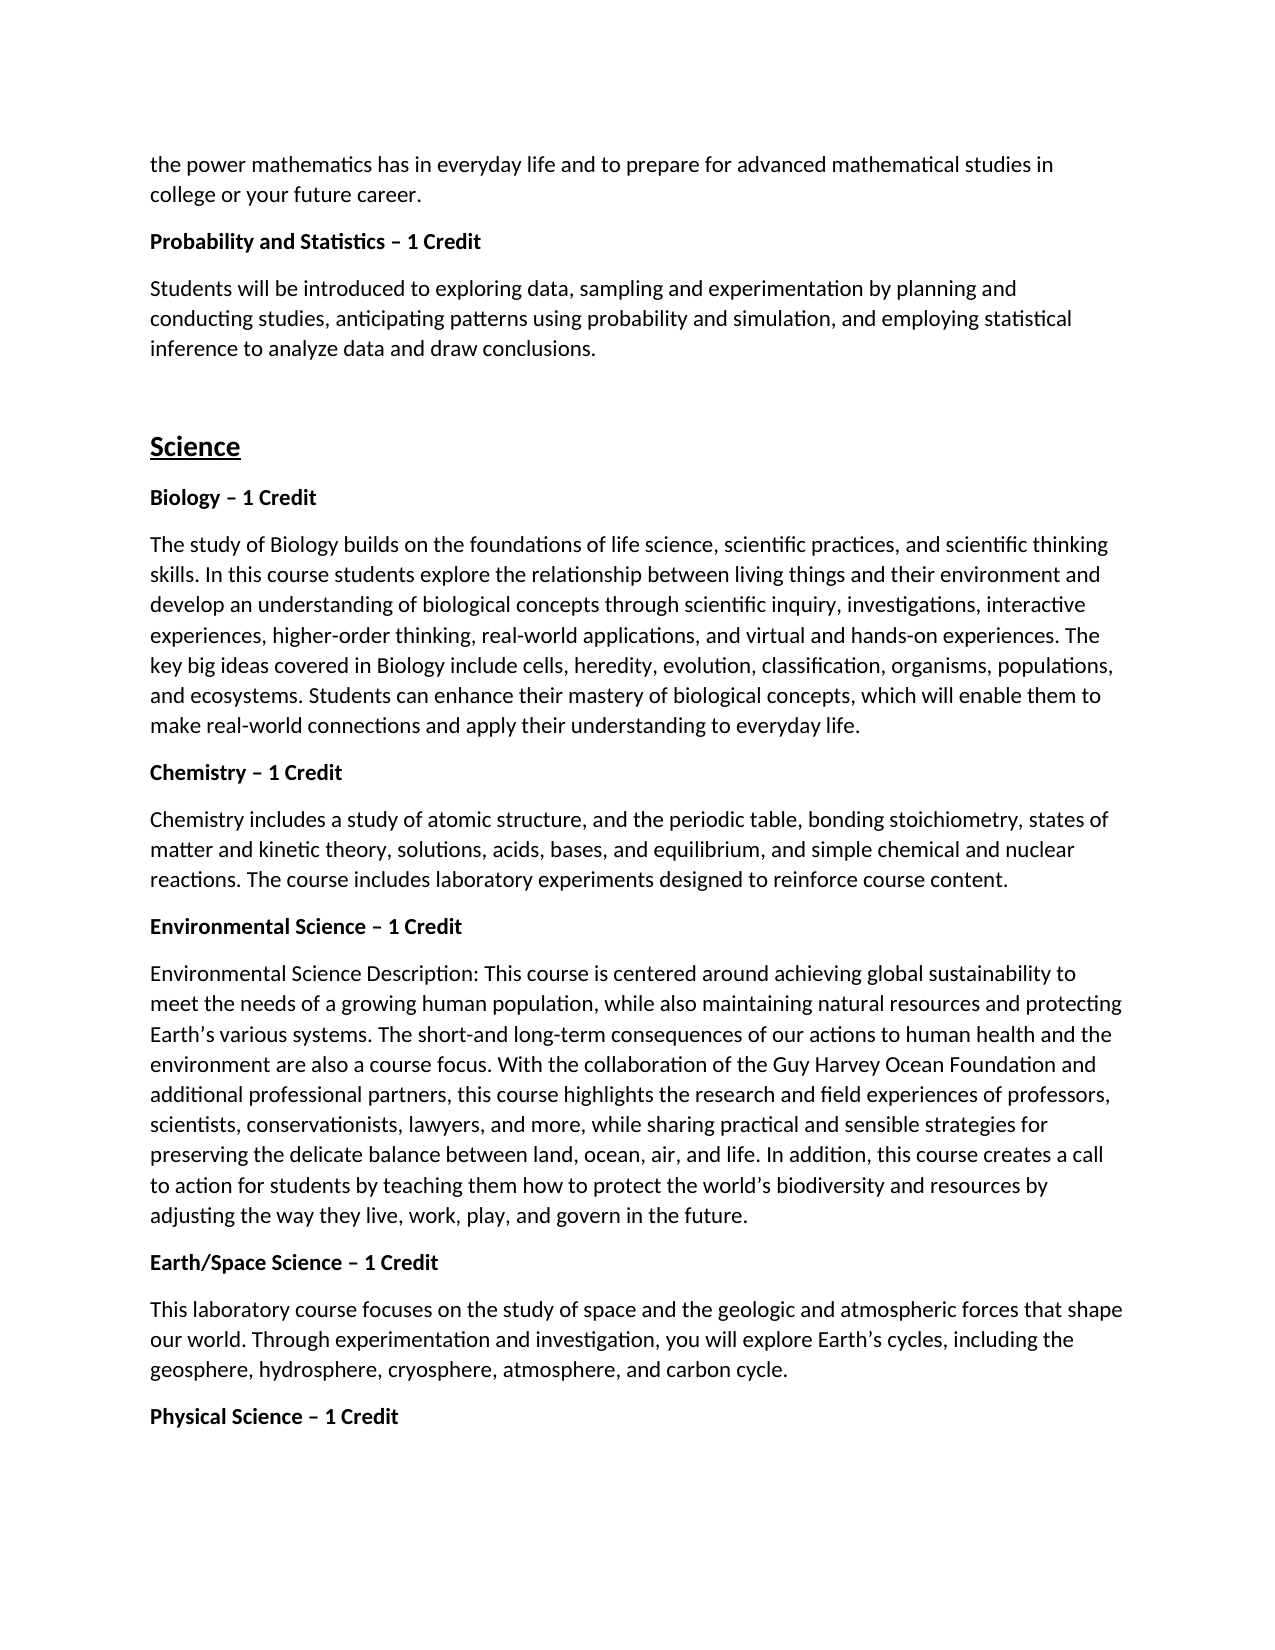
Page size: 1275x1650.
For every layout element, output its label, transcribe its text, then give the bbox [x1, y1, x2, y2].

text Biology – 1 Credit [150, 483, 1125, 511]
text Students will be introduced to exploring data, sampling and experimentation by planning and conducting studies, anticipating patterns using probability and simulation, and employing statistical inference to analyze data and draw conclusions. [150, 274, 1125, 362]
text Earth/Space Science – 1 Credit [150, 1248, 1125, 1276]
text Probability and Statistics – 1 Credit [150, 227, 1125, 255]
text This laboratory course focuses on the study of space and the geologic and atmospheric forces that shape our world. Through experimentation and investigation, you will explore Earth’s cycles, including the geosphere, hydrosphere, cryosphere, atmosphere, and carbon cycle. [150, 1295, 1125, 1383]
text Environmental Science – 1 Credit [150, 912, 1125, 940]
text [150, 150, 1125, 208]
text Physical Science – 1 Credit [150, 1402, 1125, 1430]
text The study of Biology builds on the foundations of life science, scientific practices, and scientific thinking skills. In this course students explore the relationship between living things and their environment and develop an understanding of biological concepts through scientific inquiry, investigations, interactive experiences, higher-order thinking, real-world applications, and virtual and hands-on experiences. The key big ideas covered in Biology include cells, heredity, evolution, classification, organisms, populations, and ecosystems. Students can enhance their mastery of biological concepts, which will enable them to make real-world connections and apply their understanding to everyday life. [150, 530, 1125, 739]
text Chemistry – 1 Credit [150, 758, 1125, 786]
text Science [150, 428, 1125, 464]
text Environmental Science Description: This course is centered around achieving global sustainability to meet the needs of a growing human population, while also maintaining natural resources and protecting Earth’s various systems. The short-and long-term consequences of our actions to human health and the environment are also a course focus. With the collaboration of the Guy Harvey Ocean Foundation and additional professional partners, this course highlights the research and field experiences of professors, scientists, conservationists, lawyers, and more, while sharing practical and sensible strategies for preserving the delicate balance between land, ocean, air, and life. In addition, this course creates a call to action for students by teaching them how to protect the world’s biodiversity and resources by adjusting the way they live, work, play, and govern in the future. [150, 959, 1125, 1229]
text Chemistry includes a study of atomic structure, and the periodic table, bonding stoichiometry, states of matter and kinetic theory, solutions, acids, bases, and equilibrium, and simple chemical and nuclear reactions. The course includes laboratory experiments designed to reinforce course content. [150, 805, 1125, 893]
